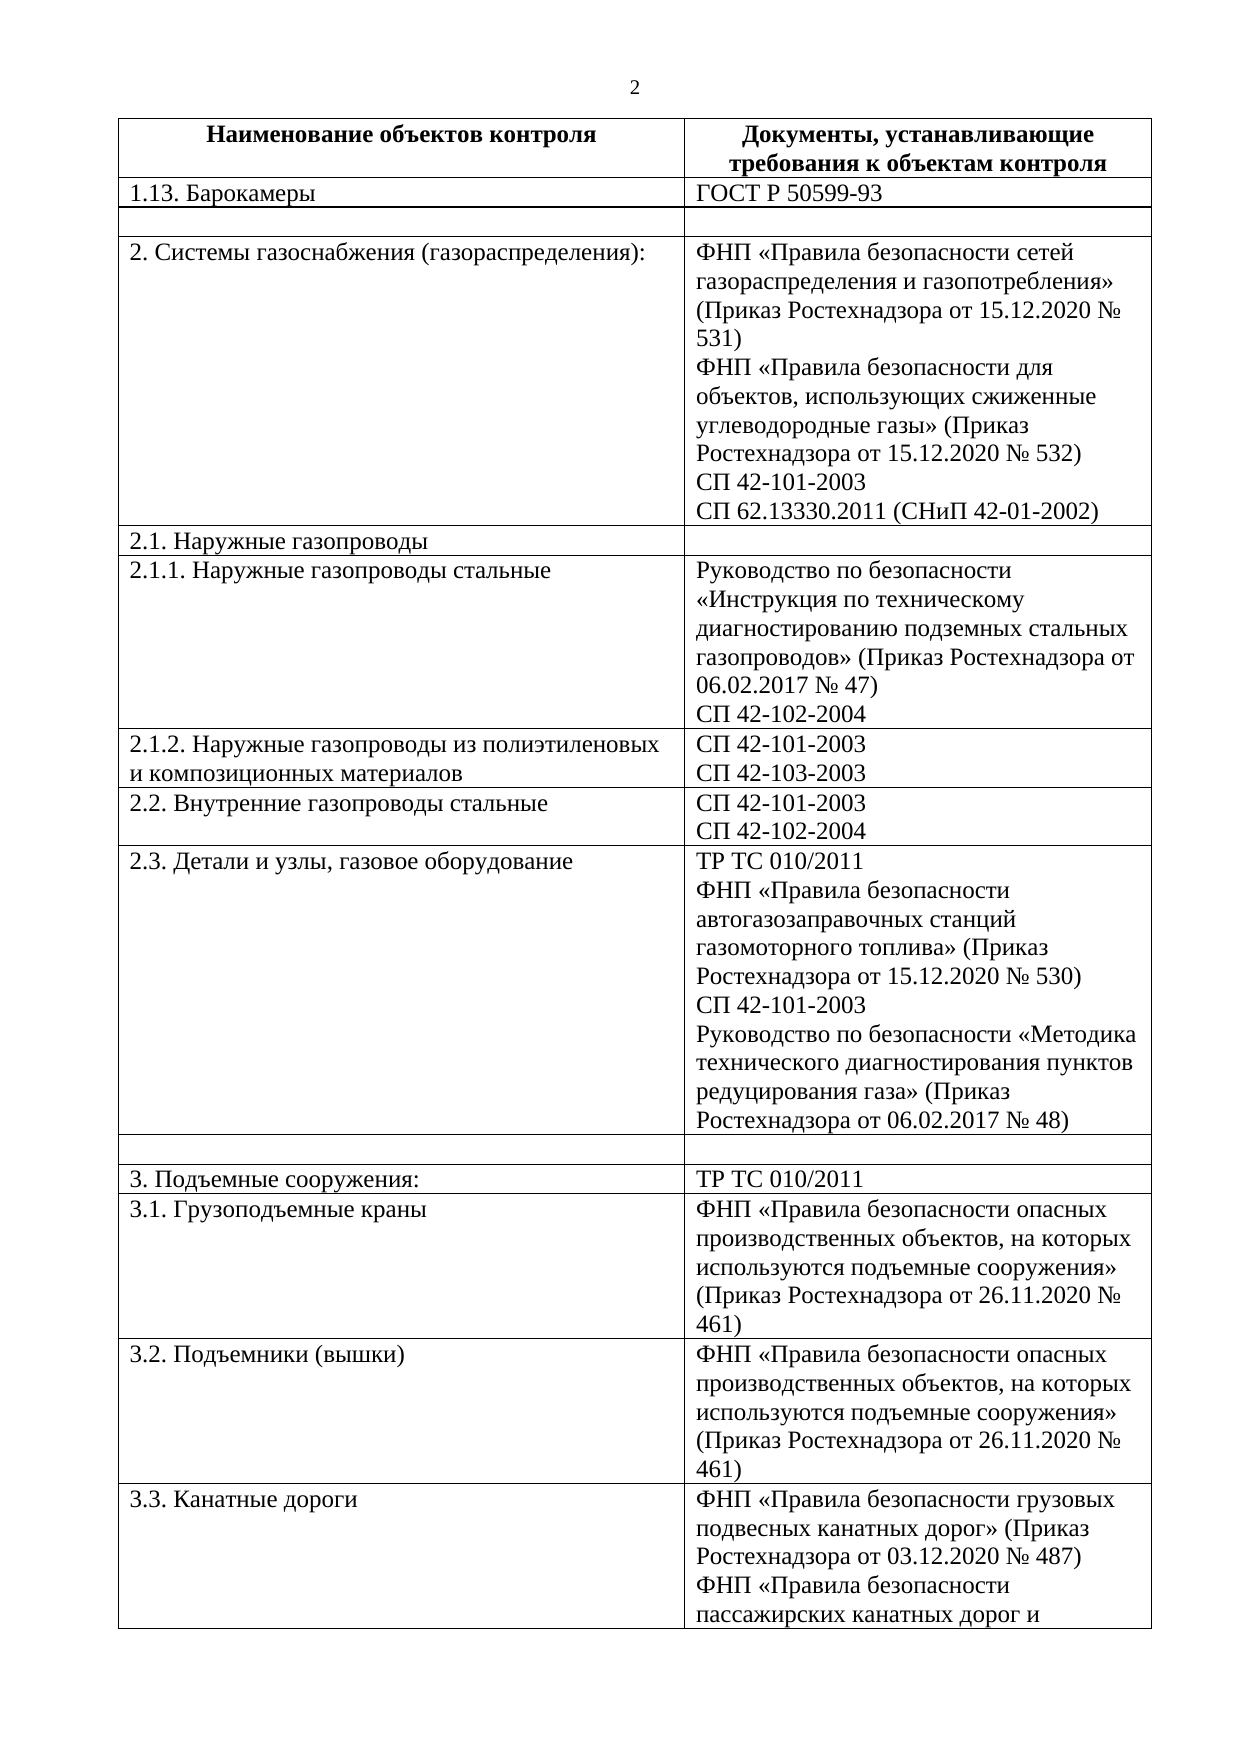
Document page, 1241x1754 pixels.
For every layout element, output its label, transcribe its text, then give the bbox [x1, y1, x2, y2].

table_cell [119, 1135, 684, 1163]
table_cell 2.2. Внутренние газопроводы стальные [119, 788, 684, 845]
table_cell 2.3. Детали и узлы, газовое оборудование [119, 846, 684, 1134]
table_cell ФНП «Правила безопасности сетей газораспределения и газопотребления» (Приказ Ростехнадзора от 15.12.2020 № 531) ФНП «Правила безопасности для объектов, использующих сжиженные углеводородные газы» (Приказ Ростехнадзора от 15.12.2020 № 532) СП 42-101-2003 СП 62.13330.2011 (СНиП 42-01-2002) [685, 237, 1151, 525]
table_cell 2.1.2. Наружные газопроводы из полиэтиленовых и композиционных материалов [119, 729, 684, 787]
table_cell ФНП «Правила безопасности опасных производственных объектов, на которых используются подъемные сооружения» (Приказ Ростехнадзора от 26.11.2020 № 461) [685, 1194, 1151, 1338]
table_cell 2.1. Наружные газопроводы [119, 526, 684, 554]
table_cell [685, 526, 1151, 554]
table_cell [119, 208, 684, 236]
table_cell 3.1. Грузоподъемные краны [119, 1194, 684, 1338]
table_cell ФНП «Правила безопасности опасных производственных объектов, на которых используются подъемные сооружения» (Приказ Ростехнадзора от 26.11.2020 № 461) [685, 1339, 1151, 1483]
table_cell 3.3. Канатные дороги [119, 1484, 684, 1628]
table_cell ТР ТС 010/2011 ФНП «Правила безопасности автогазозаправочных станций газомоторного топлива» (Приказ Ростехнадзора от 15.12.2020 № 530) СП 42-101-2003 Руководство по безопасности «Методика технического диагностирования пунктов редуцирования газа» (Приказ Ростехнадзора от 06.02.2017 № 48) [685, 846, 1151, 1134]
table_cell 2. Системы газоснабжения (газораспределения): [119, 237, 684, 525]
table_cell [685, 1135, 1151, 1163]
table_cell ГОСТ Р 50599-93 [685, 178, 1151, 206]
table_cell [685, 1484, 1151, 1628]
table_cell СП 42-101-2003 СП 42-102-2004 [685, 788, 1151, 845]
table_header Документы, устанавливающие требования к объектам контроля [685, 119, 1151, 177]
table_cell 3. Подъемные сооружения: [119, 1165, 684, 1193]
table_cell 3.2. Подъемники (вышки) [119, 1339, 684, 1483]
table_header Наименование объектов контроля [119, 119, 684, 177]
table_cell [685, 208, 1151, 236]
table_cell Руководство по безопасности «Инструкция по техническому диагностированию подземных стальных газопроводов» (Приказ Ростехнадзора от 06.02.2017 № 47) СП 42-102-2004 [685, 556, 1151, 728]
table_cell 1.13. Барокамеры [119, 178, 684, 206]
table_cell СП 42-101-2003 СП 42-103-2003 [685, 729, 1151, 787]
table_cell ТР ТС 010/2011 [685, 1165, 1151, 1193]
table_cell 2.1.1. Наружные газопроводы стальные [119, 556, 684, 728]
